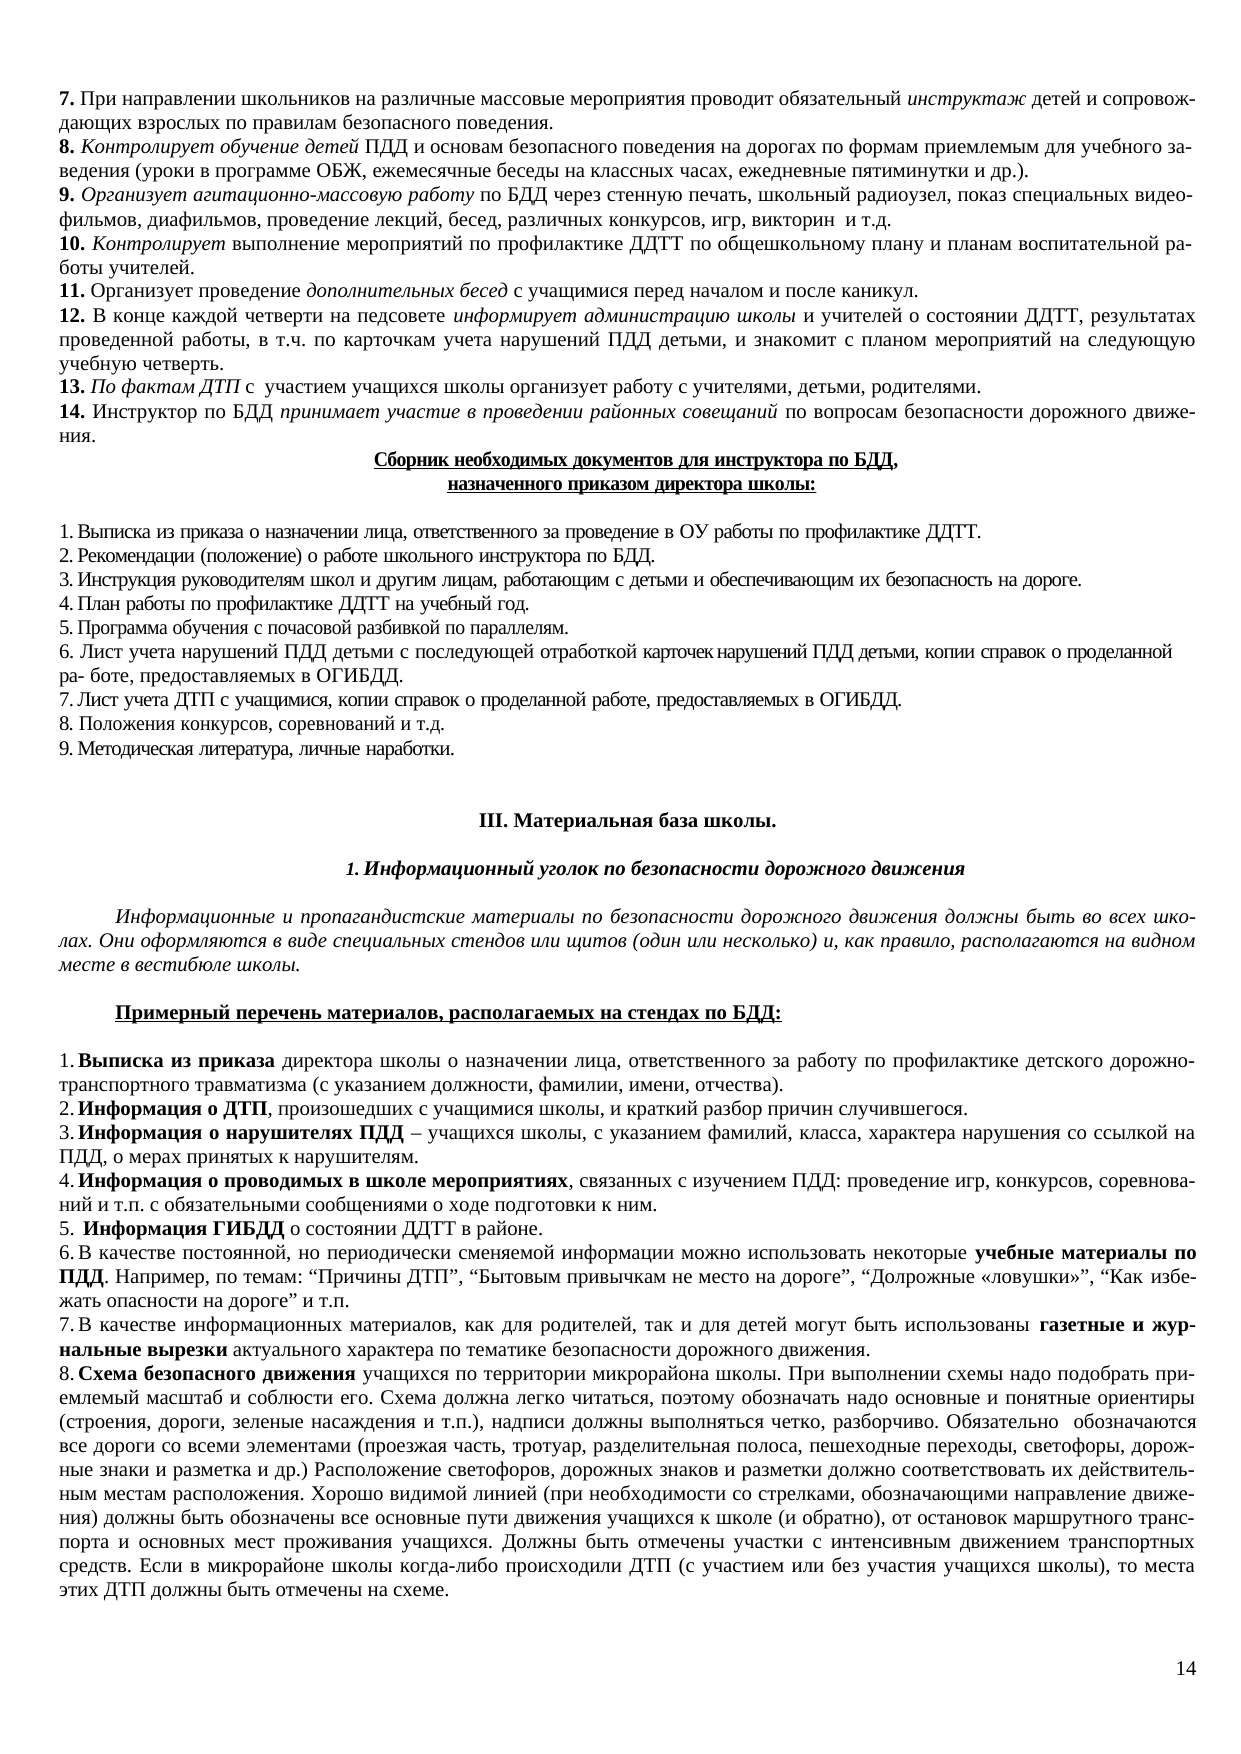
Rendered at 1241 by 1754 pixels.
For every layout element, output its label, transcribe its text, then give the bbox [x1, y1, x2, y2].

list Организует проведение дополнительных бесед с учащимися перед началом и после каникул. [59, 279, 1209, 302]
list Лист учета ДТП с учащимися, копии справок о проделанной работе, предоставляемых в ОГИБДД. [59, 687, 1209, 711]
list Выписка из приказа о назначении лица, ответственного за проведение в ОУ работы по профилактике ДДТТ. [59, 519, 1209, 543]
text Информационные и пропагандистские материалы по безопасности дорожного движения должны быть во всех шко- лах. Они оформляются в виде специальных стендов или щитов (один или несколько) и, как правило, располагаются на видном месте в вестибюле школы. [59, 904, 1197, 976]
list Программа обучения с почасовой разбивкой по параллелям. [59, 615, 1209, 639]
list Положения конкурсов, соревнований и т.д. [59, 711, 1209, 735]
list По фактам ДТП с участием учащихся школы организует работу с учителями, детьми, родителями. [59, 375, 1209, 398]
subtitle Примерный перечень материалов, располагаемых на стендах по БДД: [115, 1000, 1209, 1024]
list План работы по профилактике ДДТТ на учебный год. [59, 591, 1209, 615]
list При направлении школьников на различные массовые мероприятия проводит обязательный инструктаж детей и сопровож- дающих взрослых по правилам безопасного поведения. [59, 86, 1196, 134]
list Инструкция руководителям школ и другим лицам, работающим с детьми и обеспечивающим их безопасность на дороге. [59, 567, 1209, 591]
list Методическая литература, личные наработки. [59, 735, 1209, 759]
list Схема безопасного движения учащихся по территории микрорайона школы. При выполнении схемы надо подобрать при- емлемый масштаб и соблюсти его. Схема должна легко читаться, поэтому обозначать надо основные и понятные ориентиры (строения, дороги, зеленые насаждения и т.п.), надписи должны выполняться четко, разборчиво. Обязательно обозначаются все дороги со всеми элементами (проезжая часть, тротуар, разделительная полоса, пешеходные переходы, светофоры, дорож- ные знаки и разметка и др.) Расположение светофоров, дорожных знаков и разметки должно соответствовать их действитель- ным местам расположения. Хорошо видимой линией (при необходимости со стрелками, обозначающими направление движе- ния) должны быть обозначены все основные пути движения учащихся к школе (и обратно), от остановок маршрутного транс- порта и основных мест проживания учащихся. Должны быть отмечены участки с интенсивным движением транспортных средств. Если в микрорайоне школы когда-либо происходили ДТП (с участием или без участия учащихся школы), то места этих ДТП должны быть отмечены на схеме. [59, 1361, 1197, 1601]
subtitle Информационный уголок по безопасности дорожного движения [346, 856, 1209, 880]
list Информация о нарушителях ПДД – учащихся школы, с указанием фамилий, класса, характера нарушения со ссылкой на ПДД, о мерах принятых к нарушителям. [59, 1120, 1196, 1168]
list Контролирует обучение детей ПДД и основам безопасного поведения на дорогах по формам приемлемым для учебного за- ведения (уроки в программе ОБЖ, ежемесячные беседы на классных часах, ежедневные пятиминутки и др.). [59, 134, 1197, 182]
list В конце каждой четверти на педсовете информирует администрацию школы и учителей о состоянии ДДТТ, результатах проведенной работы, в т.ч. по карточкам учета нарушений ПДД детьми, и знакомит с планом мероприятий на следующую учебную четверть. [59, 302, 1197, 375]
list Информация о проводимых в школе мероприятиях, связанных с изучением ПДД: проведение игр, конкурсов, соревнова- ний и т.п. с обязательными сообщениями о ходе подготовки к ним. [59, 1168, 1196, 1216]
list Информация ГИБДД о состоянии ДДТТ в районе. [59, 1216, 1209, 1240]
list Лист учета нарушений ПДД детьми с последующей отработкой карточек нарушений ПДД детьми, копии справок о проделанной ра- боте, предоставляемых в ОГИБДД. [59, 639, 1197, 687]
list В качестве информационных материалов, как для родителей, так и для детей могут быть использованы газетные и жур- нальные вырезки актуального характера по тематике безопасности дорожного движения. [59, 1312, 1196, 1361]
list Организует агитационно-массовую работу по БДД через стенную печать, школьный радиоузел, показ специальных видео- фильмов, диафильмов, проведение лекций, бесед, различных конкурсов, игр, викторин и т.д. [59, 182, 1196, 231]
list Информация о ДТП, произошедших с учащимися школы, и краткий разбор причин случившегося. [59, 1096, 1209, 1120]
list Выписка из приказа директора школы о назначении лица, ответственного за работу по профилактике детского дорожно- транспортного травматизма (с указанием должности, фамилии, имени, отчества). [59, 1048, 1196, 1096]
list Контролирует выполнение мероприятий по профилактике ДДТТ по общешкольному плану и планам воспитательной ра- боты учителей. [59, 231, 1196, 279]
subtitle Сборник необходимых документов для инструктора по БДД, назначенного приказом директора школы: [373, 447, 921, 495]
list Инструктор по БДД принимает участие в проведении районных совещаний по вопросам безопасности дорожного движе- ния. [59, 398, 1196, 447]
list В качестве постоянной, но периодически сменяемой информации можно использовать некоторые учебные материалы по ПДД. Например, по темам: “Причины ДТП”, “Бытовым привычкам не место на дороге”, “Долрожные «ловушки»”, “Как избе- жать опасности на дороге” и т.п. [59, 1240, 1197, 1312]
subtitle III. Материальная база школы. [478, 808, 1209, 832]
list Рекомендации (положение) о работе школьного инструктора по БДД. [59, 543, 1209, 567]
